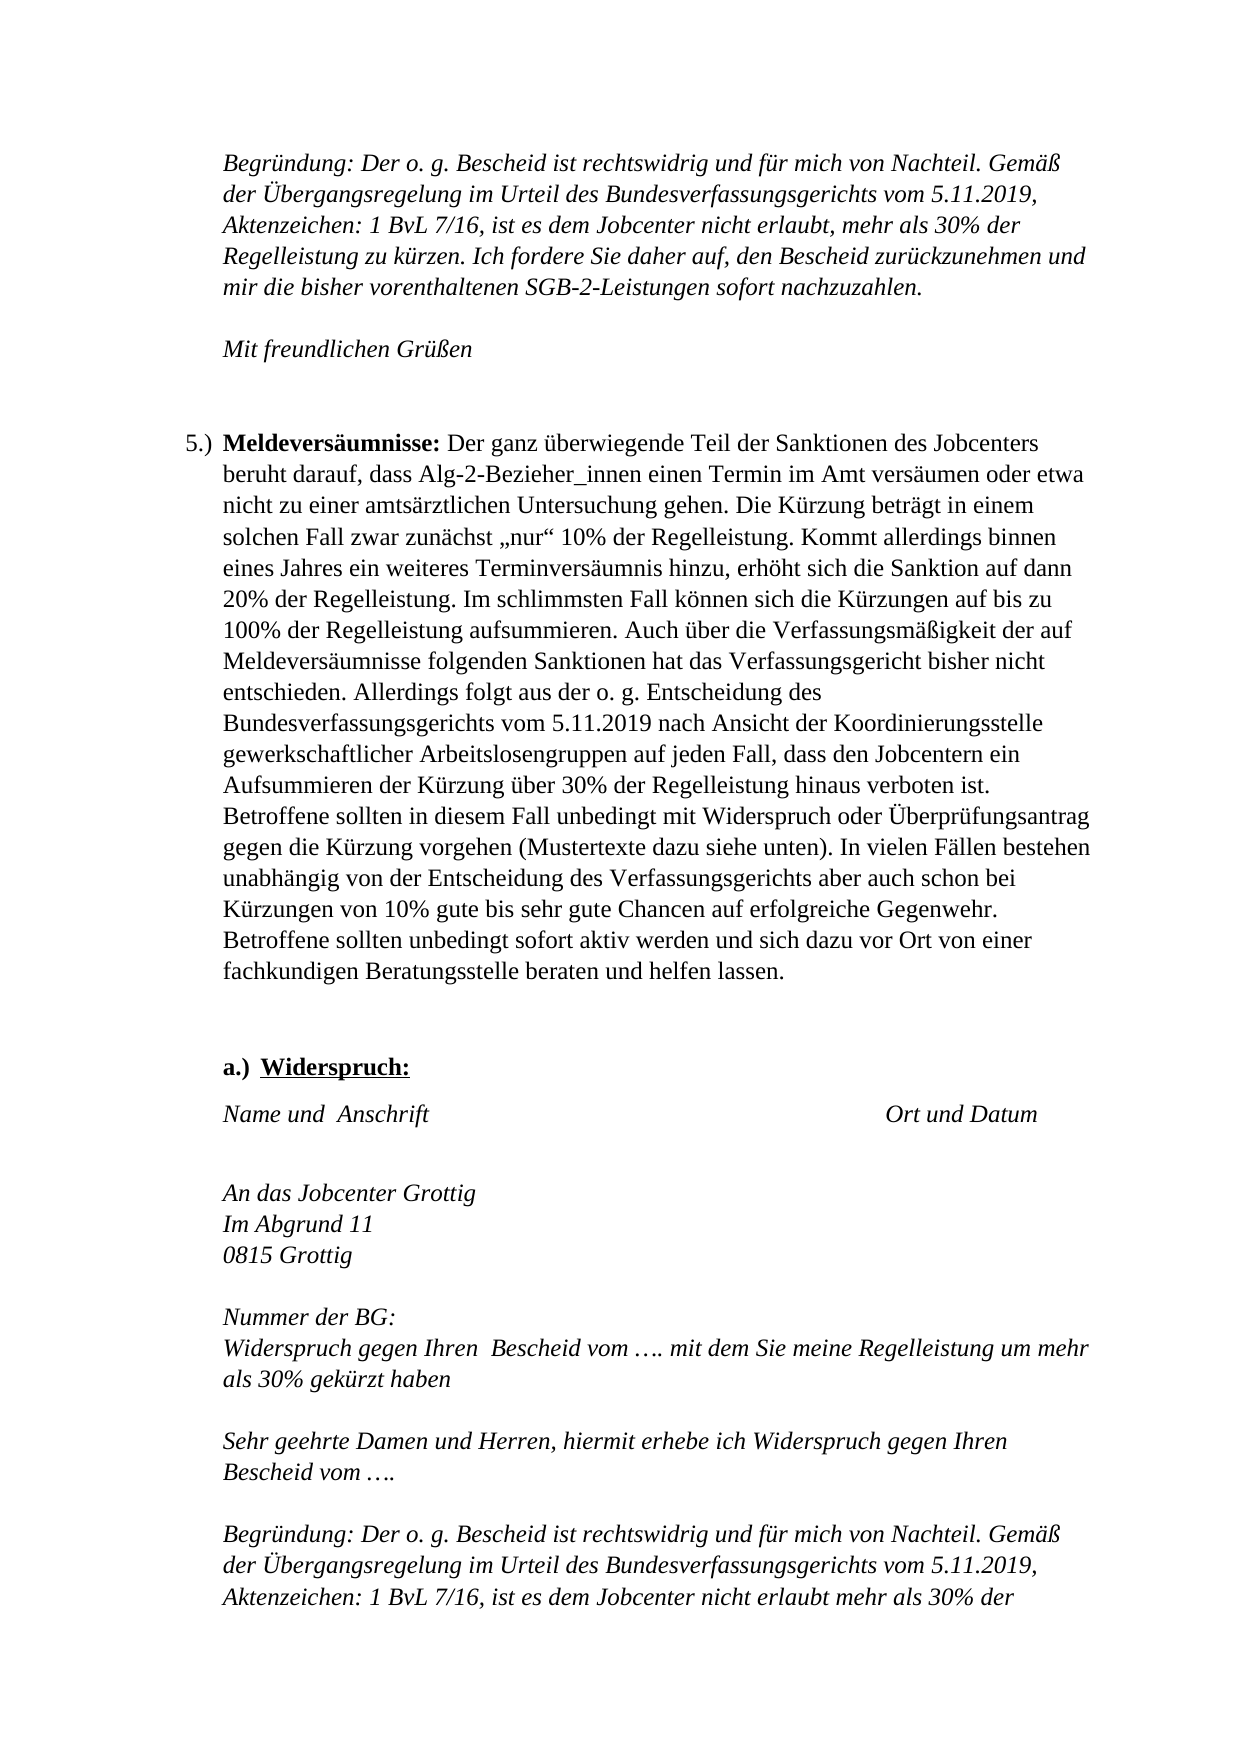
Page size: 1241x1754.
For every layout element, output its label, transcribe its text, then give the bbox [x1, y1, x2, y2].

list Widerspruch: [223, 1052, 1093, 1080]
list Im Abgrund 11 [223, 1209, 1093, 1238]
list Mit freundlichen Grüßen [223, 334, 1093, 363]
text Name und Anschrift Ort und Datum [223, 1099, 1093, 1128]
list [223, 1519, 1093, 1610]
list Sehr geehrte Damen und Herren, hiermit erhebe ich Widerspruch gegen Ihren Bescheid vom …. [223, 1426, 1093, 1486]
list Begründung: Der o. g. Bescheid ist rechtswidrig und für mich von Nachteil. Gemäß der Übergangsregelung im Urteil des Bundesverfassungsgerichts vom 5.11.2019, Aktenzeichen: 1 BvL 7/16, ist es dem Jobcenter nicht erlaubt, mehr als 30% der Regelleistung zu kürzen. Ich fordere Sie daher auf, den Bescheid zurückzunehmen und mir die bisher vorenthaltenen SGB-2-Leistungen sofort nachzuzahlen. [223, 148, 1093, 301]
list Nummer der BG: [223, 1302, 1093, 1331]
list An das Jobcenter Grottig [223, 1178, 1093, 1207]
list Widerspruch gegen Ihren Bescheid vom …. mit dem Sie meine Regelleistung um mehr als 30% gekürzt haben [223, 1333, 1093, 1393]
list Meldeversäumnisse: Der ganz überwiegende Teil der Sanktionen des Jobcenters beruht darauf, dass Alg-2-Bezieher_innen einen Termin im Amt versäumen oder etwa nicht zu einer amtsärztlichen Untersuchung gehen. Die Kürzung beträgt in einem solchen Fall zwar zunächst „nur“ 10% der Regelleistung. Kommt allerdings binnen eines Jahres ein weiteres Terminversäumnis hinzu, erhöht sich die Sanktion auf dann 20% der Regelleistung. Im schlimmsten Fall können sich die Kürzungen auf bis zu 100% der Regelleistung aufsummieren. Auch über die Verfassungsmäßigkeit der auf Meldeversäumnisse folgenden Sanktionen hat das Verfassungsgericht bisher nicht entschieden. Allerdings folgt aus der o. g. Entscheidung des Bundesverfassungsgerichts vom 5.11.2019 nach Ansicht der Koordinierungsstelle gewerkschaftlicher Arbeitslosengruppen auf jeden Fall, dass den Jobcentern ein Aufsummieren der Kürzung über 30% der Regelleistung hinaus verboten ist. Betroffene sollten in diesem Fall unbedingt mit Widerspruch oder Überprüfungsantrag gegen die Kürzung vorgehen (Mustertexte dazu siehe unten). In vielen Fällen bestehen unabhängig von der Entscheidung des Verfassungsgerichts aber auch schon bei Kürzungen von 10% gute bis sehr gute Chancen auf erfolgreiche Gegenwehr. Betroffene sollten unbedingt sofort aktiv werden und sich dazu vor Ort von einer fachkundigen Beratungsstelle beraten und helfen lassen. [185, 428, 1093, 985]
list 0815 Grottig [223, 1240, 1093, 1269]
